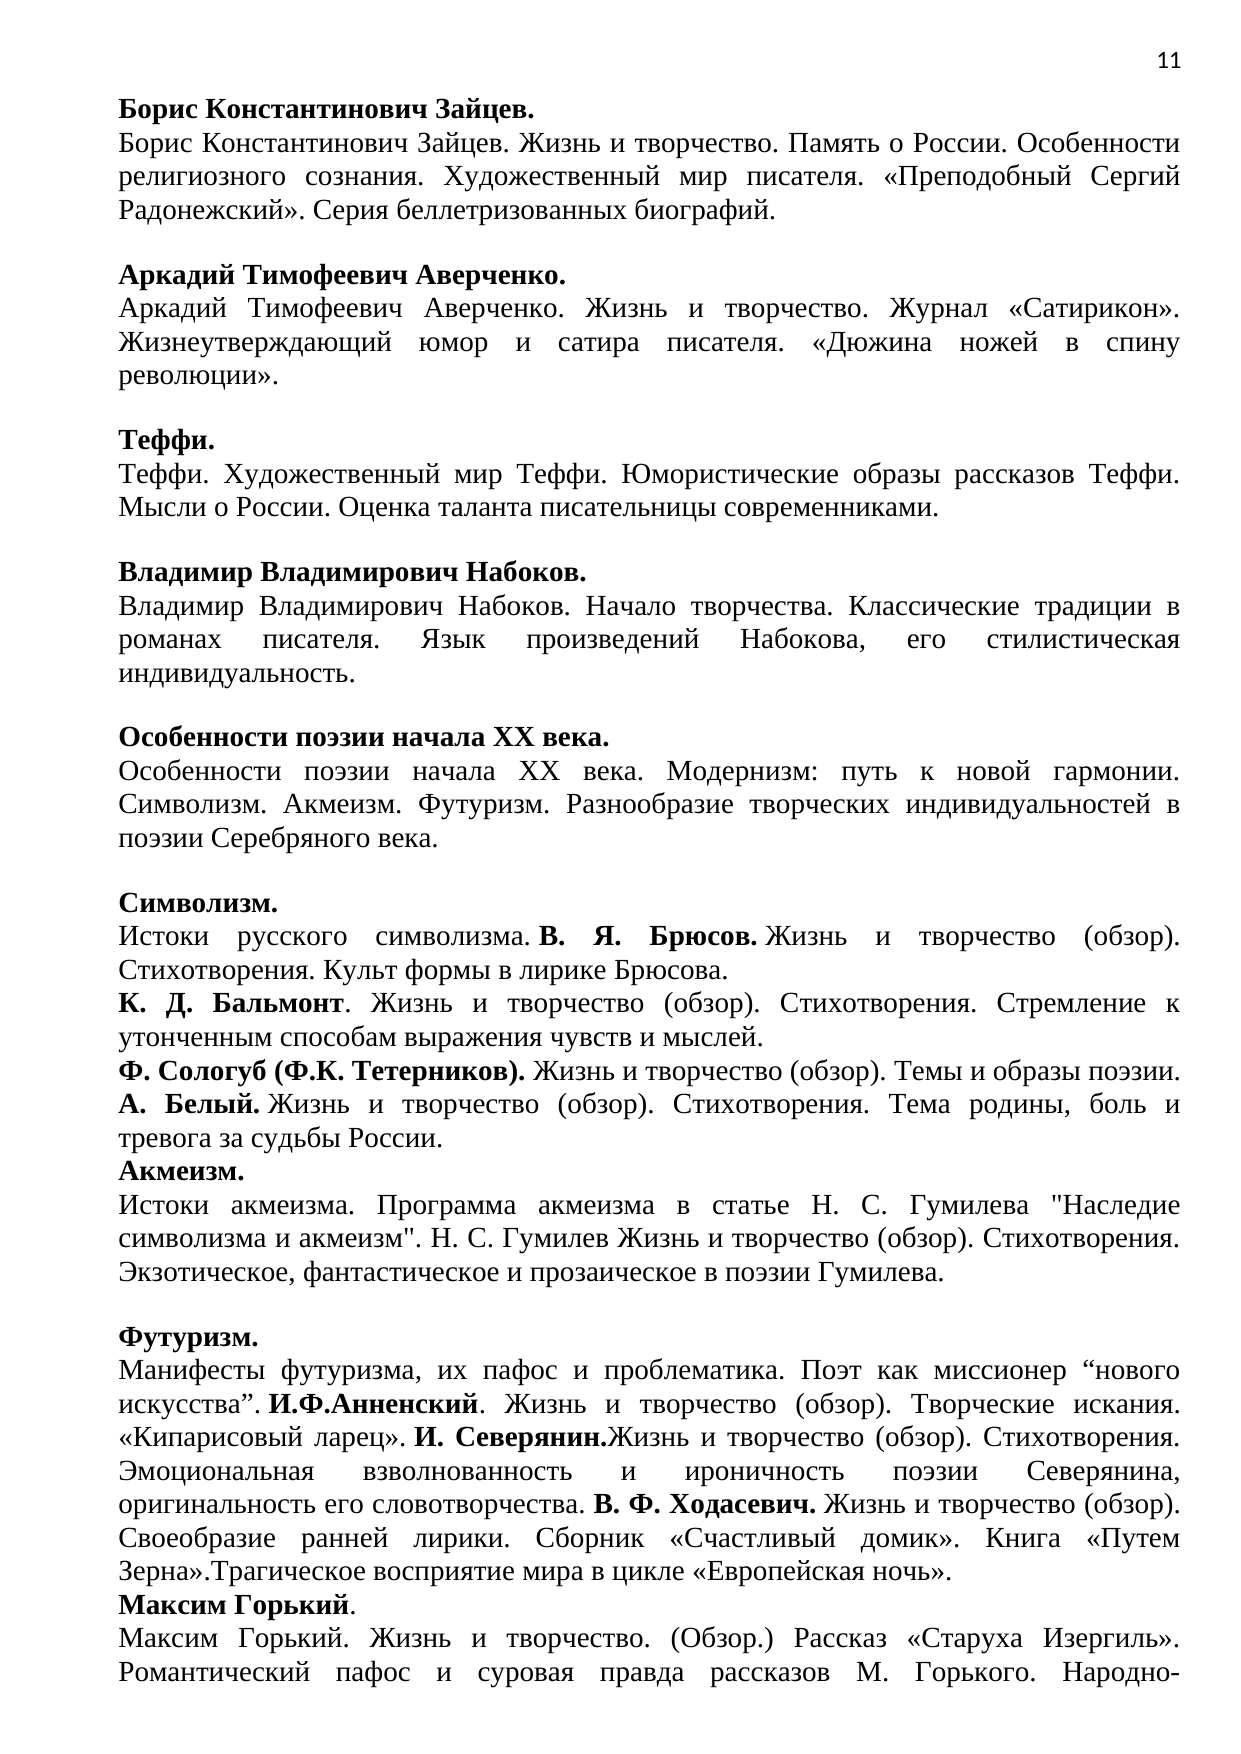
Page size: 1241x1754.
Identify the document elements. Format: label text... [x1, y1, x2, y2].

text Истоки акмеизма. Программа акмеизма в статье Н. С. Гумилева "Наследие символизма и акмеизм". Н. С. Гумилев Жизнь и творчество (обзор). Стихотворения. Экзотическое, фантастическое и прозаическое в поэзии Гумилева. [118, 1187, 1181, 1287]
text Максим Горький. [118, 1587, 1181, 1621]
text К. Д. Бальмонт. Жизнь и творчество (обзор). Стихотворения. Стремление к утонченным способам выражения чувств и мыслей. [118, 986, 1181, 1053]
text Теффи. [118, 422, 1181, 456]
text Аркадий Тимофеевич Аверченко. [118, 257, 1181, 290]
text Манифесты футуризма, их пафос и проблематика. Поэт как миссионер “нового искусства”. И.Ф.Анненский. Жизнь и творчество (обзор). Творческие искания. «Кипарисовый ларец». И. Северянин.Жизнь и творчество (обзор). Стихотворения. Эмоциональная взволнованность и ироничность поэзии Северянина, оригинальность его словотворчества. В. Ф. Ходасевич. Жизнь и творчество (обзор). Своеобразие ранней лирики. Сборник «Счастливый домик». Книга «Путем Зерна».Трагическое восприятие мира в цикле «Европейская ночь». [118, 1352, 1181, 1587]
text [118, 1621, 1181, 1688]
text Ф. Сологуб (Ф.К. Тетерников). Жизнь и творчество (обзор). Темы и образы поэзии. [118, 1053, 1181, 1086]
text Особенности поэзии начала XX века. Модернизм: путь к новой гармонии. Символизм. Акмеизм. Футуризм. Разнообразие творческих индивидуальностей в поэзии Серебряного века. [118, 753, 1181, 854]
text Футуризм. [118, 1319, 1181, 1352]
text Символизм. [118, 885, 1181, 918]
text Владимир Владимирович Набоков. [118, 554, 1181, 588]
text Борис Константинович Зайцев. Жизнь и творчество. Память о России. Особенности религиозного сознания. Художественный мир писателя. «Преподобный Сергий Радонежский». Серия беллетризованных биографий. [118, 125, 1181, 226]
text Борис Константинович Зайцев. [118, 91, 1181, 125]
text Владимир Владимирович Набоков. Начало творчества. Классические традиции в романах писателя. Язык произведений Набокова, его стилистическая индивидуальность. [118, 588, 1181, 688]
text Особенности поэзии начала XX века. [118, 719, 1181, 753]
text Теффи. Художественный мир Теффи. Юмористические образы рассказов Теффи. Мысли о России. Оценка таланта писательницы современниками. [118, 456, 1181, 523]
text Аркадий Тимофеевич Аверченко. Жизнь и творчество. Журнал «Сатирикон». Жизнеутверждающий юмор и сатира писателя. «Дюжина ножей в спину революции». [118, 290, 1181, 391]
text Истоки русского символизма. В. Я. Брюсов. Жизнь и творчество (обзор). Стихотворения. Культ формы в лирике Брюсова. [118, 918, 1181, 986]
text Акмеизм. [118, 1153, 1181, 1187]
text А. Белый. Жизнь и творчество (обзор). Стихотворения. Тема родины, боль и тревога за судьбы России. [118, 1086, 1181, 1153]
